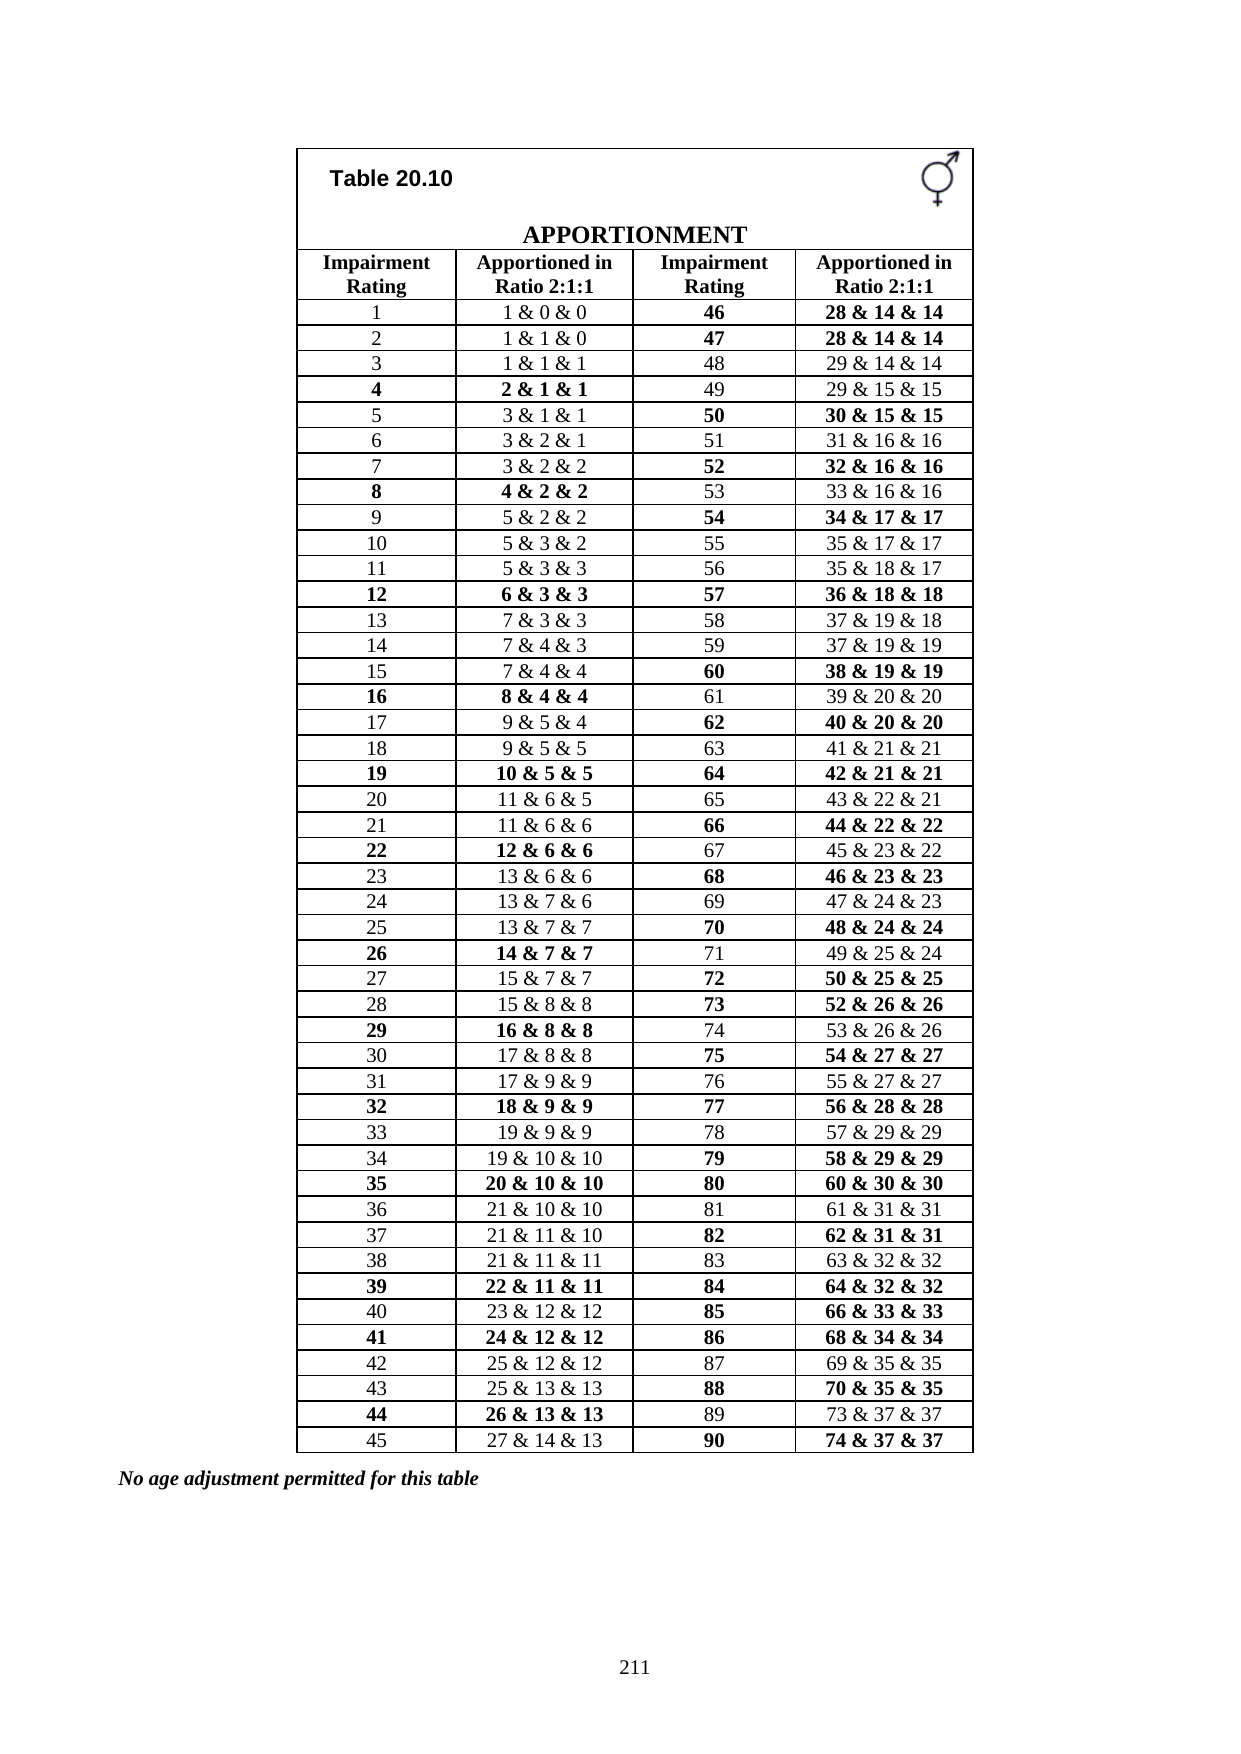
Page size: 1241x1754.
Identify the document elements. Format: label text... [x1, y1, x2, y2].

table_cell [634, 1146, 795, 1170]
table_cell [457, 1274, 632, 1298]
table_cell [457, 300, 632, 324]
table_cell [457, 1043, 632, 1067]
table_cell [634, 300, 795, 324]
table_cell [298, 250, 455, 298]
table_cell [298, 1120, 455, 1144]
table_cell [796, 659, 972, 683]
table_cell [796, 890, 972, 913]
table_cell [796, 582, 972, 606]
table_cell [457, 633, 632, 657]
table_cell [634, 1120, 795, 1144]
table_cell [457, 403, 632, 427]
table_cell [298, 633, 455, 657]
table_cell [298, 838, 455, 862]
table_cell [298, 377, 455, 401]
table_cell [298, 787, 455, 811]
picture [916, 149, 962, 208]
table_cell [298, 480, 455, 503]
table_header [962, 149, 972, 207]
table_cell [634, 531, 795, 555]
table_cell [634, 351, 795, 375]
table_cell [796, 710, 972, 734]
text No age adjustment permitted for this table [118, 1466, 1152, 1490]
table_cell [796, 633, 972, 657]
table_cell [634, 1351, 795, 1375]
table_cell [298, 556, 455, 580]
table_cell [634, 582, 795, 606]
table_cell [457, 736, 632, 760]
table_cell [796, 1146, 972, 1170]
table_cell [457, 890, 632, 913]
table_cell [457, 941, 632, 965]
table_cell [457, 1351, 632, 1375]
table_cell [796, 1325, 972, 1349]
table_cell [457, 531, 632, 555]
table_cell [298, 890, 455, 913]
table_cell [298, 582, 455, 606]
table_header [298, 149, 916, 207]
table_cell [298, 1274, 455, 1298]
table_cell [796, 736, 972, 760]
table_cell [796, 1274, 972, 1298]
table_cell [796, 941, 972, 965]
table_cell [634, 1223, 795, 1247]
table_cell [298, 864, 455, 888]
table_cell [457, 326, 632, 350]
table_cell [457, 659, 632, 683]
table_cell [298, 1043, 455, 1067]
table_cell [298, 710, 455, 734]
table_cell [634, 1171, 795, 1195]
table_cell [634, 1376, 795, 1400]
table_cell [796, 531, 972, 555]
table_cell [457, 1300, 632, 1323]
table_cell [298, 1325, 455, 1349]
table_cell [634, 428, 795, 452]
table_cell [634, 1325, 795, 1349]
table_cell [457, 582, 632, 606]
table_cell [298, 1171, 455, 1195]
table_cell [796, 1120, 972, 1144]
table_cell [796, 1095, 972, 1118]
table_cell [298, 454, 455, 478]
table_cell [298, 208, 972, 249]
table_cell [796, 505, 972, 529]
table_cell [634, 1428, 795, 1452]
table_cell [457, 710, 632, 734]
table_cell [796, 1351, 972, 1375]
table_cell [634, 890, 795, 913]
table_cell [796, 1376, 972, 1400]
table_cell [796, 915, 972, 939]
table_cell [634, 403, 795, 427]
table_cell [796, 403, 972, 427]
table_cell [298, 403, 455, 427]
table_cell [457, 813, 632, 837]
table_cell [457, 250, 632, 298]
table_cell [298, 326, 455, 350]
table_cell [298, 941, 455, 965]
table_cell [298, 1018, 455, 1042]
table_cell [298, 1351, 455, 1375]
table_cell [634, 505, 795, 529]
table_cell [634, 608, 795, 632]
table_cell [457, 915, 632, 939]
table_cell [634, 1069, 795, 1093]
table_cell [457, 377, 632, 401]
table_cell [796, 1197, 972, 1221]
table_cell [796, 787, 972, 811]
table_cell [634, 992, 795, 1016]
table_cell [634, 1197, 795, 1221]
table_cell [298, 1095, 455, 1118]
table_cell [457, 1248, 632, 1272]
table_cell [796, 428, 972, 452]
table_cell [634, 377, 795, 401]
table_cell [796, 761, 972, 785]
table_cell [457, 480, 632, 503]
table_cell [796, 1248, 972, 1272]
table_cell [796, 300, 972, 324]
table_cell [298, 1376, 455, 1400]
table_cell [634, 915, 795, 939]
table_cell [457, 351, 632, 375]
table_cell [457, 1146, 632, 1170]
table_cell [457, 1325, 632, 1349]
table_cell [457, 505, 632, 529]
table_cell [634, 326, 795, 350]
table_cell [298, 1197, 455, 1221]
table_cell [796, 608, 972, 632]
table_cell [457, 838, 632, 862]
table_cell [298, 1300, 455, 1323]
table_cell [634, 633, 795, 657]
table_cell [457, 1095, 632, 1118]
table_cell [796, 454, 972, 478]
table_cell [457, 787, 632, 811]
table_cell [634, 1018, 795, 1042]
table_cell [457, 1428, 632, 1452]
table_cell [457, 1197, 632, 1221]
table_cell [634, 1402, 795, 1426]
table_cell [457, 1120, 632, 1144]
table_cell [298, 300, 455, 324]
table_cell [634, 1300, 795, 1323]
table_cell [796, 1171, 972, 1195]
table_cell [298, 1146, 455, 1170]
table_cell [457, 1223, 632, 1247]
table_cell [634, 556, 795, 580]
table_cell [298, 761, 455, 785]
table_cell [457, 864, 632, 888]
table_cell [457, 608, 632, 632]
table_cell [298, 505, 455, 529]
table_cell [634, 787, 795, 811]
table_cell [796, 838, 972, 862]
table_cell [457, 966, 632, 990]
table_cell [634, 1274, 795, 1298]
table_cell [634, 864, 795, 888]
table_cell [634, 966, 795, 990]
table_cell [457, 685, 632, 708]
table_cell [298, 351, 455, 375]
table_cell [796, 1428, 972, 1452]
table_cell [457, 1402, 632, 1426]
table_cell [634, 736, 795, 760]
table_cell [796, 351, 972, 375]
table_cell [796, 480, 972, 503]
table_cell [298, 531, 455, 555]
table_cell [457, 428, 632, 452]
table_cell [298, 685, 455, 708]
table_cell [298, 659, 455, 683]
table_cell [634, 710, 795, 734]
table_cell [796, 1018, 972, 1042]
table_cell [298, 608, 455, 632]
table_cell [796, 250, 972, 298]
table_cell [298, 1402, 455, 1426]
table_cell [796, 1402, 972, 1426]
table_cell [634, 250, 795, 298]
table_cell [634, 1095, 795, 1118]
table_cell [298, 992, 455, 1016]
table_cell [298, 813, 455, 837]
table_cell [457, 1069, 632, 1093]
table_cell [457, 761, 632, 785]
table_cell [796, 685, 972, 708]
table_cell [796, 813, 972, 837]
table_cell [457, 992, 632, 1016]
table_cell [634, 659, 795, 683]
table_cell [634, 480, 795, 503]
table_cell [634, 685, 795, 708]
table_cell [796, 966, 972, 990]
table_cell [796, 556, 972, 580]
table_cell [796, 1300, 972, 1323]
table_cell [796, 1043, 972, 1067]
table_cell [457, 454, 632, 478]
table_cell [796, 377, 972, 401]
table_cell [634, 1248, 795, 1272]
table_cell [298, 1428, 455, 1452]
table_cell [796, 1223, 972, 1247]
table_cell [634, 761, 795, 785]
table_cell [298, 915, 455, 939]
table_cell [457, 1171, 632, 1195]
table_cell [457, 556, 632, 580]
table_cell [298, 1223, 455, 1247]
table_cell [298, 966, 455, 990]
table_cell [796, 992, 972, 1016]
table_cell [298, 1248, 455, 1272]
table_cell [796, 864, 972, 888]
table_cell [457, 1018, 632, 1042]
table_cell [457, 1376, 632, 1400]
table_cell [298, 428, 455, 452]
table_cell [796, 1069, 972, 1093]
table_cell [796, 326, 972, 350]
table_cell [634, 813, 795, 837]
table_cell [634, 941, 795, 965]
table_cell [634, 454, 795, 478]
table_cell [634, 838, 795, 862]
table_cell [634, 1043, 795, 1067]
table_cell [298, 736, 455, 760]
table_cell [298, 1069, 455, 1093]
